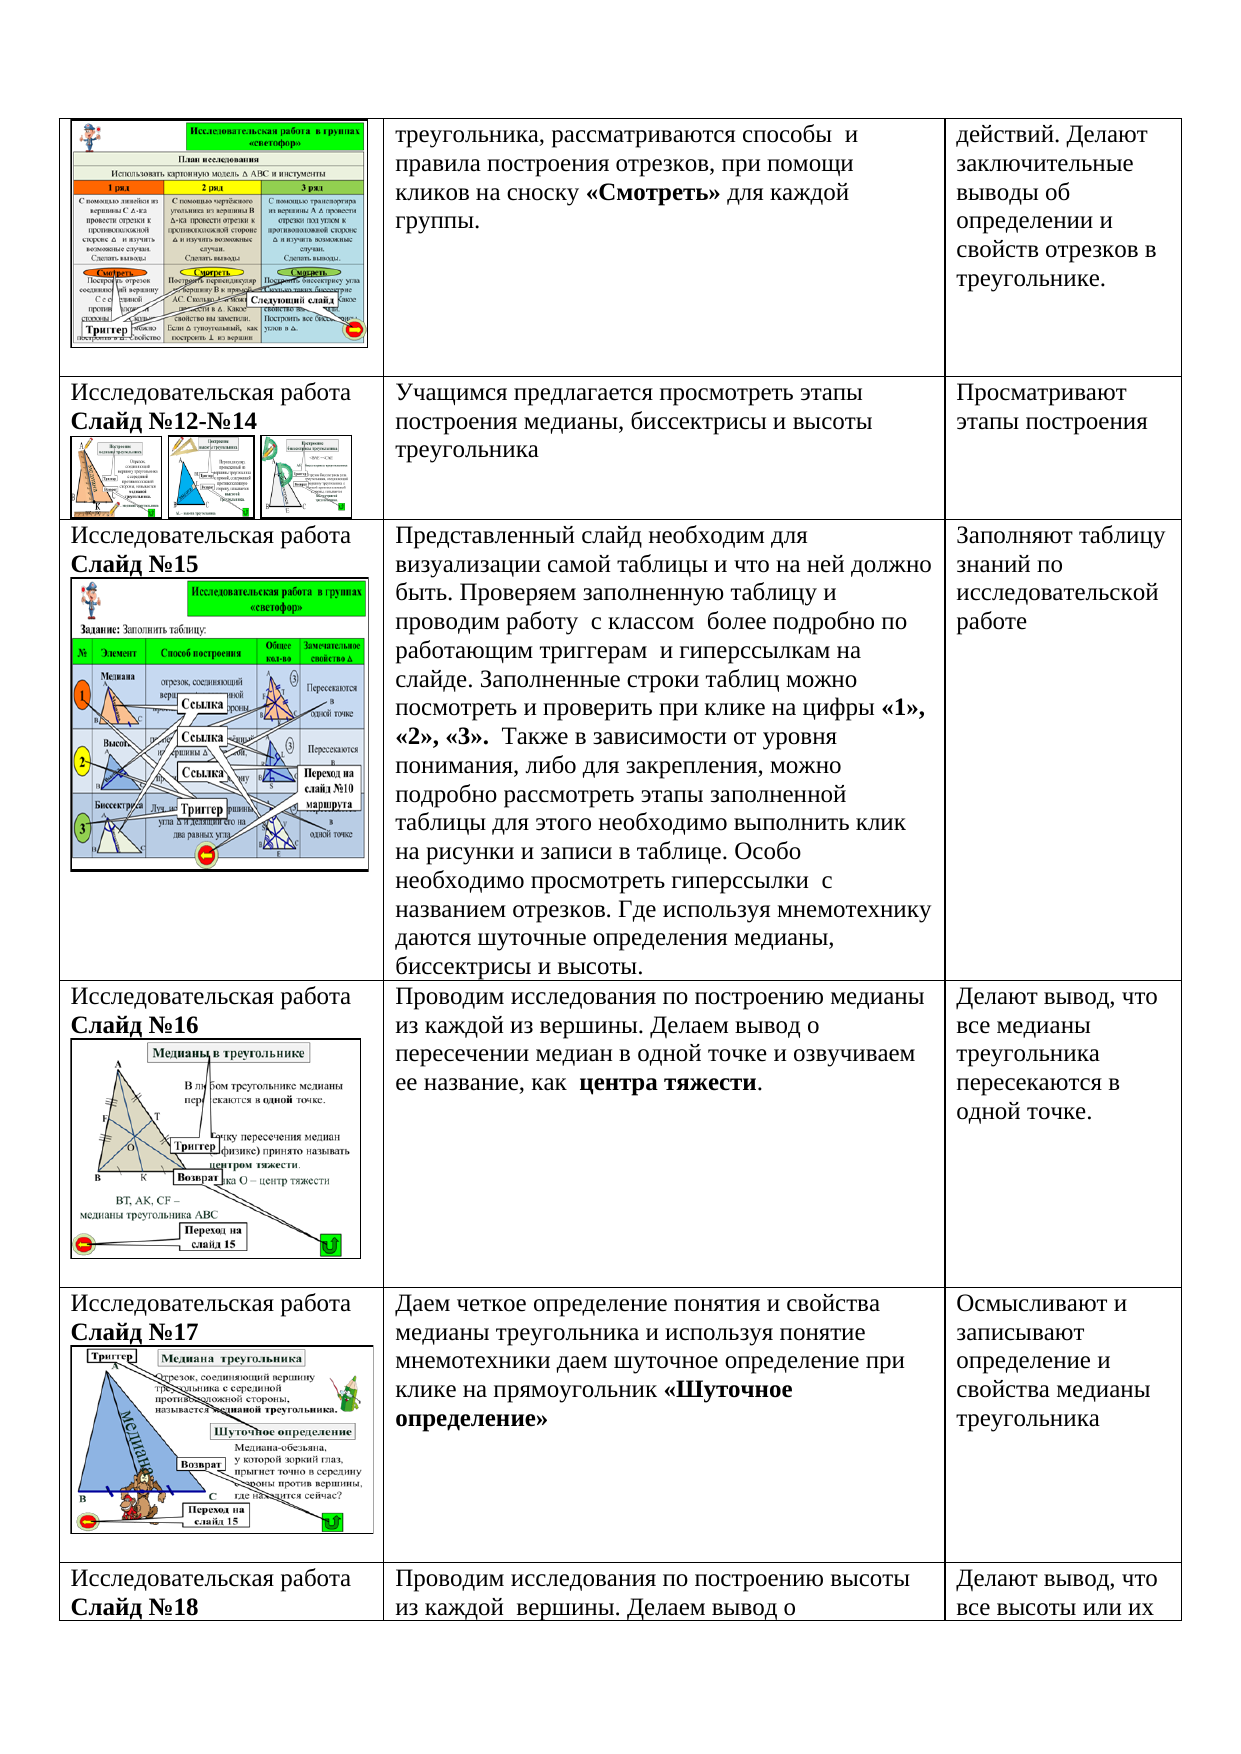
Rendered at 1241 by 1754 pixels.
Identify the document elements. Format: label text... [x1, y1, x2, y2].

table_cell Осмысливают и записывают определение и свойства медианы треугольника [946, 1288, 1181, 1562]
picture [70, 1345, 374, 1534]
table_cell Делают вывод, что все медианы треугольника пересекаются в одной точке. [946, 981, 1181, 1287]
table_cell Исследовательская работа Слайд №17 [60, 1288, 383, 1562]
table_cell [384, 119, 944, 376]
picture [70, 119, 368, 348]
picture [70, 577, 369, 872]
table_cell Исследовательская работа Слайд №15 [60, 520, 383, 980]
table_cell Учащимся предлагается просмотреть этапы построения медианы, биссектрисы и высоты треугольника [384, 377, 944, 519]
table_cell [946, 119, 1181, 376]
table_cell Исследовательская работа Слайд №12-№14 [60, 377, 383, 519]
table_cell Просматривают этапы построения [946, 377, 1181, 519]
picture [262, 436, 351, 517]
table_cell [946, 1563, 1181, 1620]
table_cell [384, 1563, 944, 1620]
table_cell Проводим исследования по построению медианы из каждой из вершины. Делаем вывод о пересечении медиан в одной точке и озвучиваем ее название, как центра тяжести. [384, 981, 944, 1287]
table_cell Заполняют таблицу знаний по исследовательской работе [946, 520, 1181, 980]
picture [72, 437, 161, 517]
table_cell Исследовательская работа Слайд №16 [60, 981, 383, 1287]
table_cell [60, 1563, 383, 1620]
table_cell Даем четкое определение понятия и свойства медианы треугольника и используя понятие мнемотехники даем шуточное определение при клике на прямоугольник «Шуточное определение» [384, 1288, 944, 1562]
picture [169, 437, 253, 517]
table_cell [60, 119, 383, 376]
table_cell Представленный слайд необходим для визуализации самой таблицы и что на ней должно быть. Проверяем заполненную таблицу и проводим работу с классом более подробно по работающим триггерам и гиперссылкам на слайде. Заполненные строки таблиц можно посмотреть и проверить при клике на цифры «1», «2», «3». Также в зависимости от уровня понимания, либо для закрепления, можно подробно рассмотреть этапы заполненной таблицы для этого необходимо выполнить клик на рисунки и записи в таблице. Особо необходимо просмотреть гиперссылки с названием отрезков. Где используя мнемотехнику даются шуточные определения медианы, биссектрисы и высоты. [384, 520, 944, 980]
picture [70, 1038, 361, 1259]
